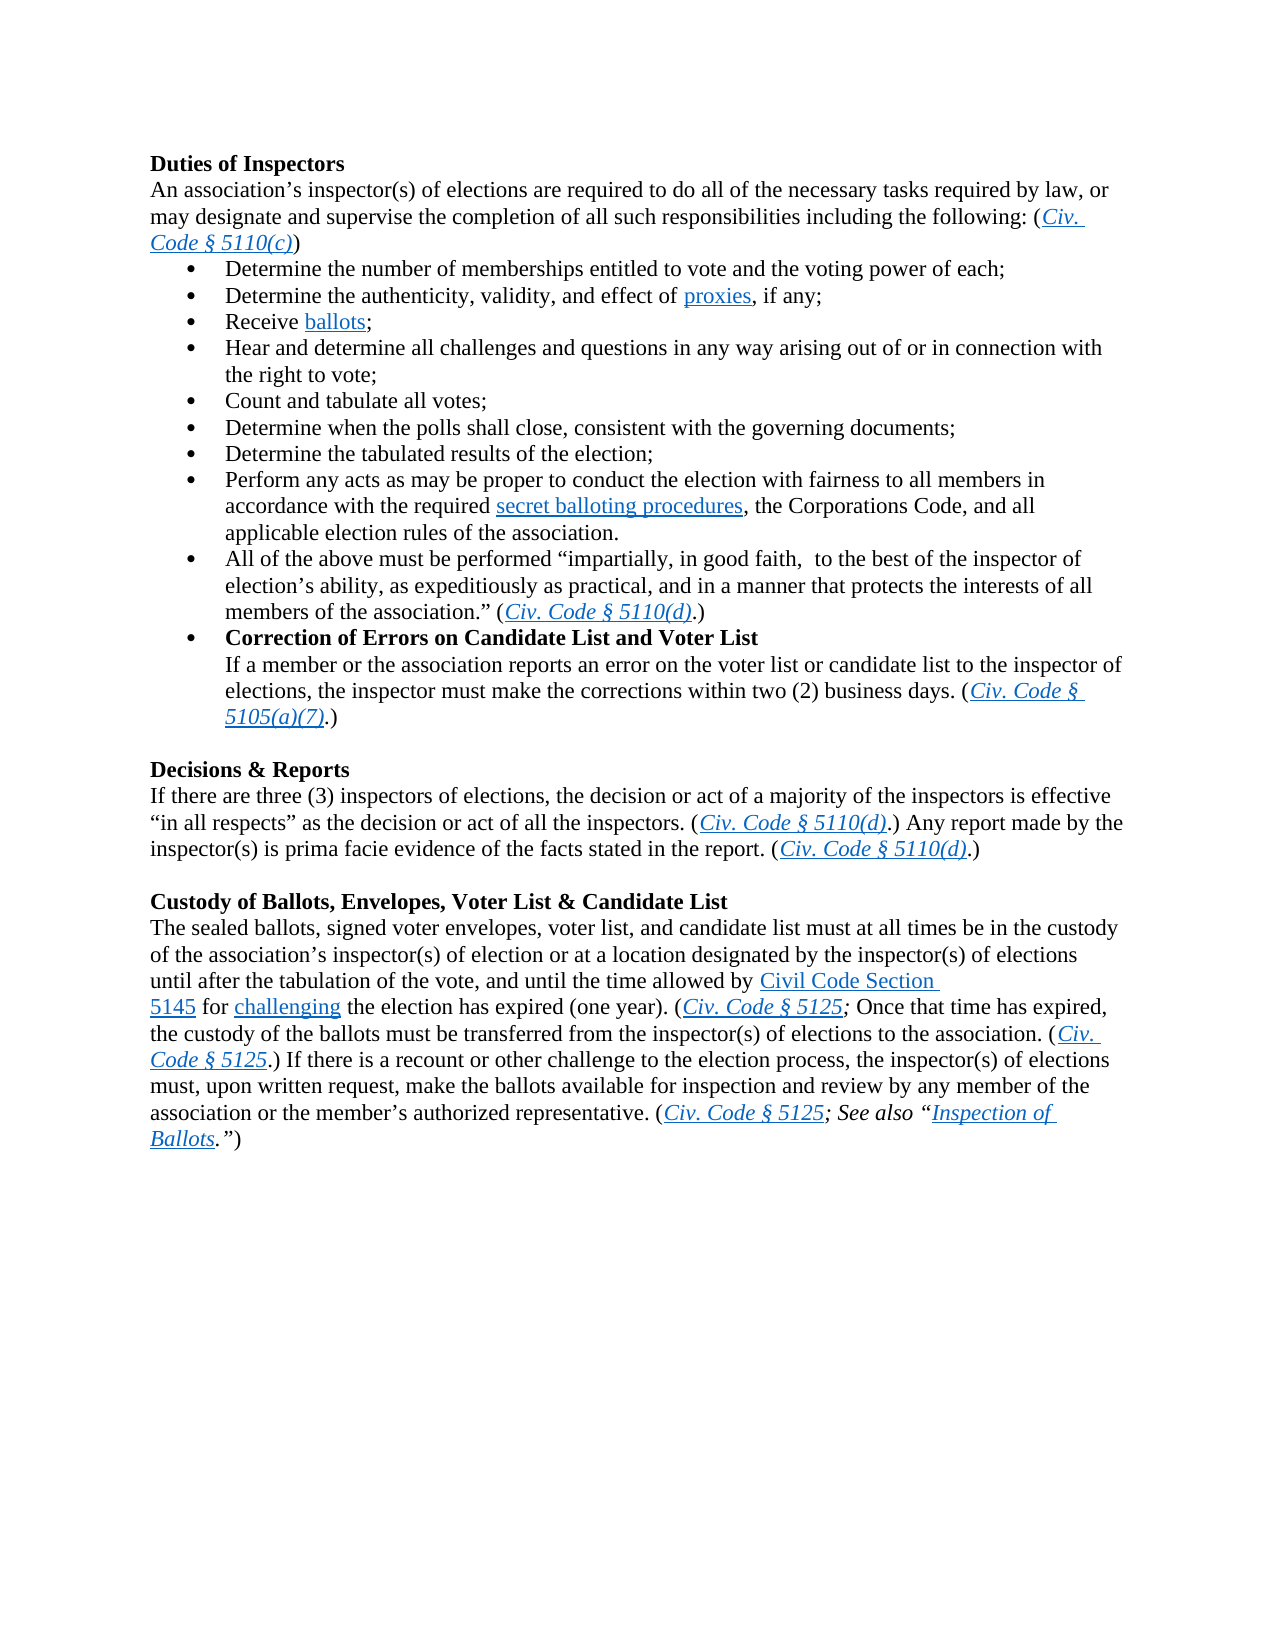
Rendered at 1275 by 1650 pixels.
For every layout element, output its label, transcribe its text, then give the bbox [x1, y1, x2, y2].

text Decisions & Reports If there are three (3) inspectors of elections, the decision or act of a majority of the inspectors is effective “in all respects” as the decision or act of all the inspectors. (Civ. Code § 5110(d).) Any report made by the inspector(s) is prima facie evidence of the facts stated in the report. (Civ. Code § 5110(d).) [150, 756, 1125, 862]
list Correction of Errors on Candidate List and Voter List If a member or the association reports an error on the voter list or candidate list to the inspector of elections, the inspector must make the corrections within two (2) business days. (Civ. Code § 5105(a)(7).) [187, 624, 1125, 730]
list All of the above must be performed “impartially, in good faith, to the best of the inspector of election’s ability, as expeditiously as practical, and in a manner that protects the interests of all members of the association.” (Civ. Code § 5110(d).) [187, 545, 1125, 624]
list Determine the number of memberships entitled to vote and the voting power of each; [187, 255, 1125, 282]
list Receive ballots; [187, 308, 1125, 334]
list Determine the tabulated results of the election; [187, 440, 1125, 466]
list Determine when the polls shall close, consistent with the governing documents; [187, 413, 1125, 440]
list Count and tabulate all votes; [187, 387, 1125, 413]
list Hear and determine all challenges and questions in any way arising out of or in connection with the right to vote; [187, 334, 1125, 387]
list Perform any acts as may be proper to conduct the election with fairness to all members in accordance with the required secret balloting procedures, the Corporations Code, and all applicable election rules of the association. [187, 466, 1125, 545]
text Duties of Inspectors An association’s inspector(s) of elections are required to do all of the necessary tasks required by law, or may designate and supervise the completion of all such responsibilities including the following: (Civ. Code § 5110(c)) [150, 150, 1125, 255]
list Determine the authenticity, validity, and effect of proxies, if any; [187, 282, 1125, 308]
text Custody of Ballots, Envelopes, Voter List & Candidate List The sealed ballots, signed voter envelopes, voter list, and candidate list must at all times be in the custody of the association’s inspector(s) of election or at a location designated by the inspector(s) of elections until after the tabulation of the vote, and until the time allowed by Civil Code Section 5145 for challenging the election has expired (one year). (Civ. Code § 5125; Once that time has expired, the custody of the ballots must be transferred from the inspector(s) of elections to the association. (Civ. Code § 5125.) If there is a recount or other challenge to the election process, the inspector(s) of elections must, upon written request, make the ballots available for inspection and review by any member of the association or the member’s authorized representative. (Civ. Code § 5125; See also “Inspection of Ballots.”) [150, 888, 1125, 1151]
